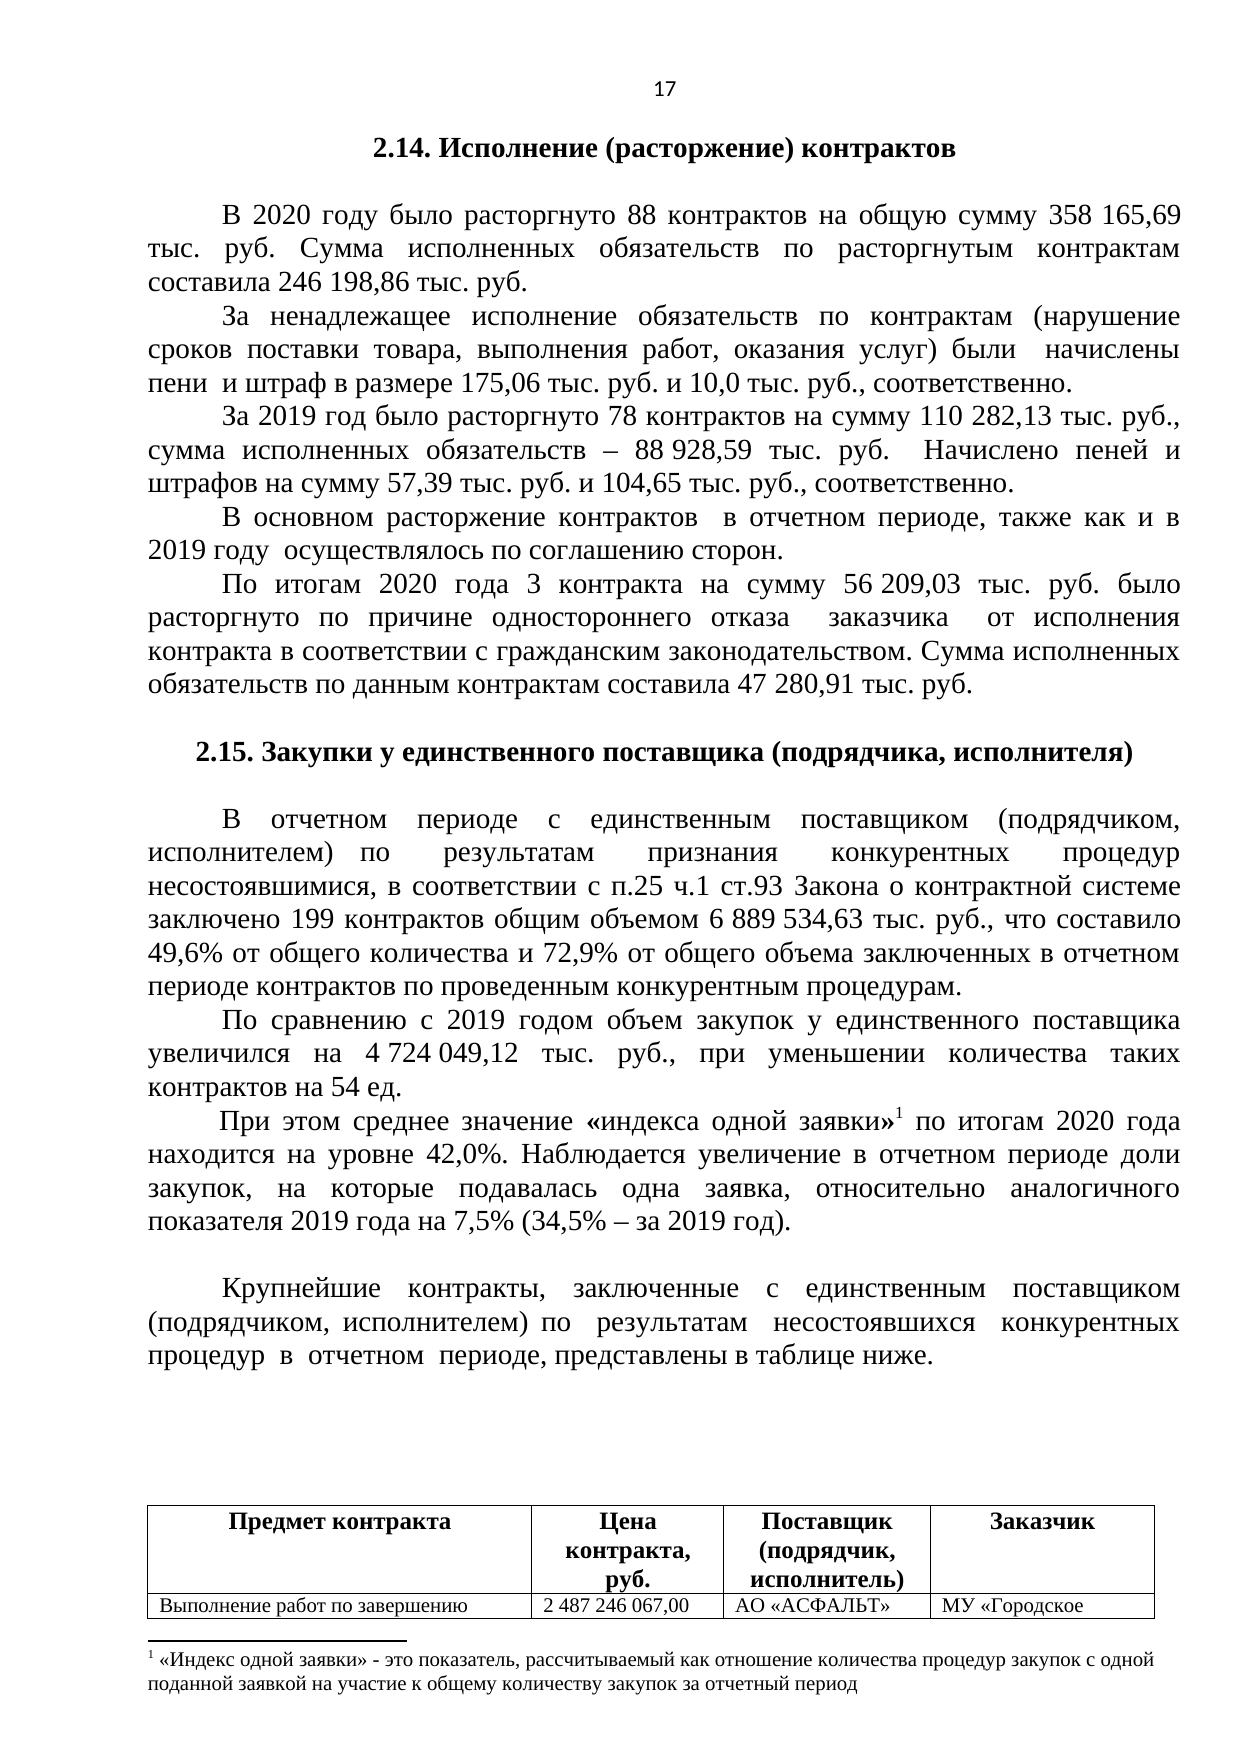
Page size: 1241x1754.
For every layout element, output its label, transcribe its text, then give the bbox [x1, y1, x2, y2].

text В отчетном периоде с единственным поставщиком (подрядчиком, исполнителем) по результатам признания конкурентных процедур несостоявшимися, в соответствии с п.25 ч.1 ст.93 Закона о контрактной системе заключено 199 контрактов общим объемом 6 889 534,63 тыс. руб., что составило 49,6% от общего количества и 72,9% от общего объема заключенных в отчетном периоде контрактов по проведенным конкурентным процедурам. [148, 801, 1181, 1002]
text В основном расторжение контрактов в отчетном периоде, также как и в 2019 году осуществлялось по соглашению сторон. [148, 499, 1181, 566]
text За 2019 год было расторгнуто 78 контрактов на сумму 110 282,13 тыс. руб., сумма исполненных обязательств – 88 928,59 тыс. руб. Начислено пеней и штрафов на сумму 57,39 тыс. руб. и 104,65 тыс. руб., соответственно. [148, 398, 1181, 499]
text По итогам 2020 года 3 контракта на сумму 56 209,03 тыс. руб. было расторгнуто по причине одностороннего отказа заказчика от исполнения контракта в соответствии с гражданским законодательством. Сумма исполненных обязательств по данным контрактам составила 47 280,91 тыс. руб. [148, 566, 1181, 700]
table_header Поставщик (подрядчик, исполнитель) [724, 1506, 930, 1592]
table_cell АО «АСФАЛЬТ» [724, 1594, 930, 1617]
text 2.14. Исполнение (расторжение) контрактов [148, 130, 1181, 163]
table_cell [148, 1594, 531, 1617]
table_header Заказчик [931, 1506, 1154, 1592]
table_header Предмет контракта [148, 1506, 531, 1592]
text 2.15. Закупки у единственного поставщика (подрядчика, исполнителя) [148, 734, 1181, 767]
table_cell 2 487 246 067,00 [532, 1594, 723, 1617]
table_header Цена контракта, руб. [532, 1506, 723, 1592]
text В 2020 году было расторгнуто 88 контрактов на общую сумму 358 165,69 тыс. руб. Сумма исполненных обязательств по расторгнутым контрактам составила 246 198,86 тыс. руб. [148, 197, 1181, 298]
text При этом среднее значение «индекса одной заявки» по итогам 2020 года находится на уровне 42,0%. Наблюдается увеличение в отчетном периоде доли закупок, на которые подавалась одна заявка, относительно аналогичного показателя 2019 года на 7,5% (34,5% – за 2019 год). [148, 1103, 1181, 1237]
text По сравнению с 2019 годом объем закупок у единственного поставщика увеличился на 4 724 049,12 тыс. руб., при уменьшении количества таких контрактов на 54 ед. [148, 1002, 1181, 1103]
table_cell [931, 1594, 1154, 1617]
text Крупнейшие контракты, заключенные с единственным поставщиком (подрядчиком, исполнителем) по результатам несостоявшихся конкурентных процедур в отчетном периоде, представлены в таблице ниже. [148, 1270, 1181, 1371]
text За ненадлежащее исполнение обязательств по контрактам (нарушение сроков поставки товара, выполнения работ, оказания услуг) были начислены пени и штраф в размере 175,06 тыс. руб. и 10,0 тыс. руб., соответственно. [148, 298, 1181, 398]
